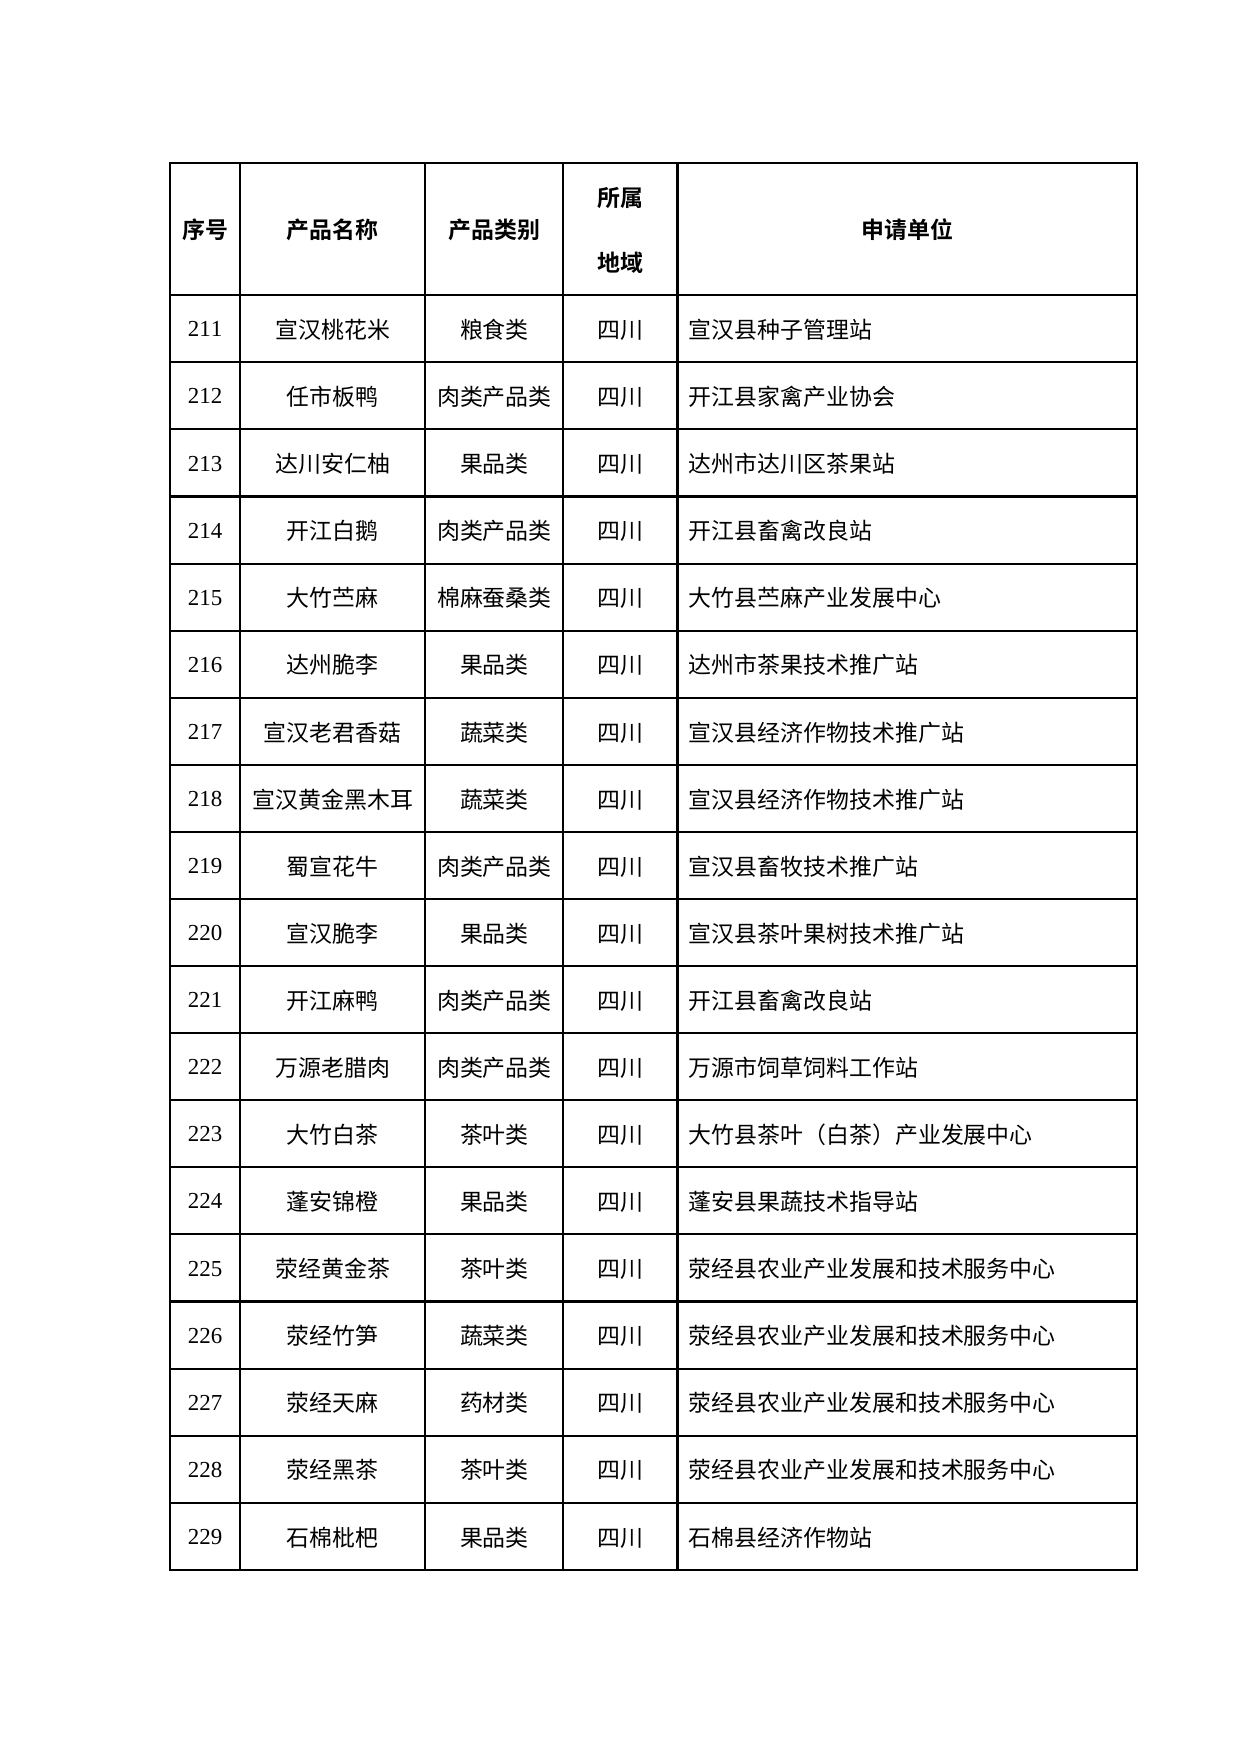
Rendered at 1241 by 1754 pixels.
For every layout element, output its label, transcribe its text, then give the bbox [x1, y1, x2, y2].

table_header 产品类别 [426, 164, 562, 294]
table_cell 石棉县经济作物站 [679, 1504, 1136, 1569]
table_cell 茶叶类 [426, 1235, 562, 1300]
table_cell 开江县家禽产业协会 [679, 363, 1136, 428]
table_cell 万源老腊肉 [241, 1034, 424, 1099]
table_header 申请单位 [679, 164, 1136, 294]
table_cell 226 [171, 1303, 239, 1367]
table_cell 蜀宣花牛 [241, 833, 424, 898]
table_cell 四川 [564, 632, 676, 697]
table_cell 大竹县茶叶（白茶）产业发展中心 [679, 1101, 1136, 1166]
table_cell 蔬菜类 [426, 699, 562, 764]
table_cell 棉麻蚕桑类 [426, 565, 562, 629]
table_cell 宣汉县畜牧技术推广站 [679, 833, 1136, 898]
table_cell 蓬安锦橙 [241, 1168, 424, 1233]
table_cell 四川 [564, 1437, 676, 1502]
table_cell 214 [171, 498, 239, 562]
table_cell 四川 [564, 900, 676, 965]
table_cell 四川 [564, 1504, 676, 1569]
table_cell 宣汉县经济作物技术推广站 [679, 766, 1136, 831]
table_cell 229 [171, 1504, 239, 1569]
table_cell 荥经天麻 [241, 1370, 424, 1434]
table_cell 四川 [564, 833, 676, 898]
table_cell 果品类 [426, 632, 562, 697]
table_cell 蔬菜类 [426, 766, 562, 831]
table_cell 荥经县农业产业发展和技术服务中心 [679, 1235, 1136, 1300]
table_cell 四川 [564, 296, 676, 361]
table_cell 四川 [564, 967, 676, 1032]
table_cell 任市板鸭 [241, 363, 424, 428]
table_cell 果品类 [426, 900, 562, 965]
table_cell 216 [171, 632, 239, 697]
table_cell 宣汉黄金黑木耳 [241, 766, 424, 831]
table_cell 荥经竹笋 [241, 1303, 424, 1367]
table_cell 宣汉老君香菇 [241, 699, 424, 764]
table_cell 开江白鹅 [241, 498, 424, 562]
table_cell 荥经县农业产业发展和技术服务中心 [679, 1303, 1136, 1367]
table_cell 荥经县农业产业发展和技术服务中心 [679, 1437, 1136, 1502]
table_cell 223 [171, 1101, 239, 1166]
table_cell 219 [171, 833, 239, 898]
table_cell 大竹白茶 [241, 1101, 424, 1166]
table_cell 肉类产品类 [426, 1034, 562, 1099]
table_cell 达州市茶果技术推广站 [679, 632, 1136, 697]
table_cell 213 [171, 430, 239, 495]
table_header 产品名称 [241, 164, 424, 294]
table_cell 肉类产品类 [426, 498, 562, 562]
table_cell 肉类产品类 [426, 363, 562, 428]
table_cell 228 [171, 1437, 239, 1502]
table_cell 荥经县农业产业发展和技术服务中心 [679, 1370, 1136, 1434]
table_cell 果品类 [426, 1168, 562, 1233]
table_cell 肉类产品类 [426, 967, 562, 1032]
table_cell 215 [171, 565, 239, 629]
table_cell 212 [171, 363, 239, 428]
table_cell 开江麻鸭 [241, 967, 424, 1032]
table_cell 达川安仁柚 [241, 430, 424, 495]
table_cell 四川 [564, 1303, 676, 1367]
table_cell 224 [171, 1168, 239, 1233]
table_cell 四川 [564, 565, 676, 629]
table_cell 四川 [564, 1034, 676, 1099]
table_cell 开江县畜禽改良站 [679, 967, 1136, 1032]
table_cell 227 [171, 1370, 239, 1434]
table_cell 218 [171, 766, 239, 831]
table_cell 221 [171, 967, 239, 1032]
table_cell 药材类 [426, 1370, 562, 1434]
table_cell 宣汉县茶叶果树技术推广站 [679, 900, 1136, 965]
table_cell 220 [171, 900, 239, 965]
table_cell 四川 [564, 430, 676, 495]
table_header 序号 [171, 164, 239, 294]
table_cell 开江县畜禽改良站 [679, 498, 1136, 562]
table_cell 四川 [564, 766, 676, 831]
table_cell 宣汉县种子管理站 [679, 296, 1136, 361]
table_cell 222 [171, 1034, 239, 1099]
table_cell 蔬菜类 [426, 1303, 562, 1367]
table_cell 大竹县苎麻产业发展中心 [679, 565, 1136, 629]
table_cell 四川 [564, 498, 676, 562]
table_cell 石棉枇杷 [241, 1504, 424, 1569]
table_cell 荥经黄金茶 [241, 1235, 424, 1300]
table_cell 四川 [564, 699, 676, 764]
table_cell 茶叶类 [426, 1101, 562, 1166]
table_cell 荥经黑茶 [241, 1437, 424, 1502]
table_cell 四川 [564, 1168, 676, 1233]
table_header 所属 地域 [564, 164, 676, 294]
table_cell 大竹苎麻 [241, 565, 424, 629]
table_cell 四川 [564, 363, 676, 428]
table_cell 四川 [564, 1235, 676, 1300]
table_cell 万源市饲草饲料工作站 [679, 1034, 1136, 1099]
table_cell 217 [171, 699, 239, 764]
table_cell 粮食类 [426, 296, 562, 361]
table_cell 宣汉脆李 [241, 900, 424, 965]
table_cell 宣汉县经济作物技术推广站 [679, 699, 1136, 764]
table_cell 四川 [564, 1101, 676, 1166]
table_cell 蓬安县果蔬技术指导站 [679, 1168, 1136, 1233]
table_cell 宣汉桃花米 [241, 296, 424, 361]
table_cell 茶叶类 [426, 1437, 562, 1502]
table_cell 达州脆李 [241, 632, 424, 697]
table_cell 肉类产品类 [426, 833, 562, 898]
table_cell 达州市达川区茶果站 [679, 430, 1136, 495]
table_cell 211 [171, 296, 239, 361]
table_cell 果品类 [426, 1504, 562, 1569]
table_cell 225 [171, 1235, 239, 1300]
table_cell 四川 [564, 1370, 676, 1434]
table_cell 果品类 [426, 430, 562, 495]
